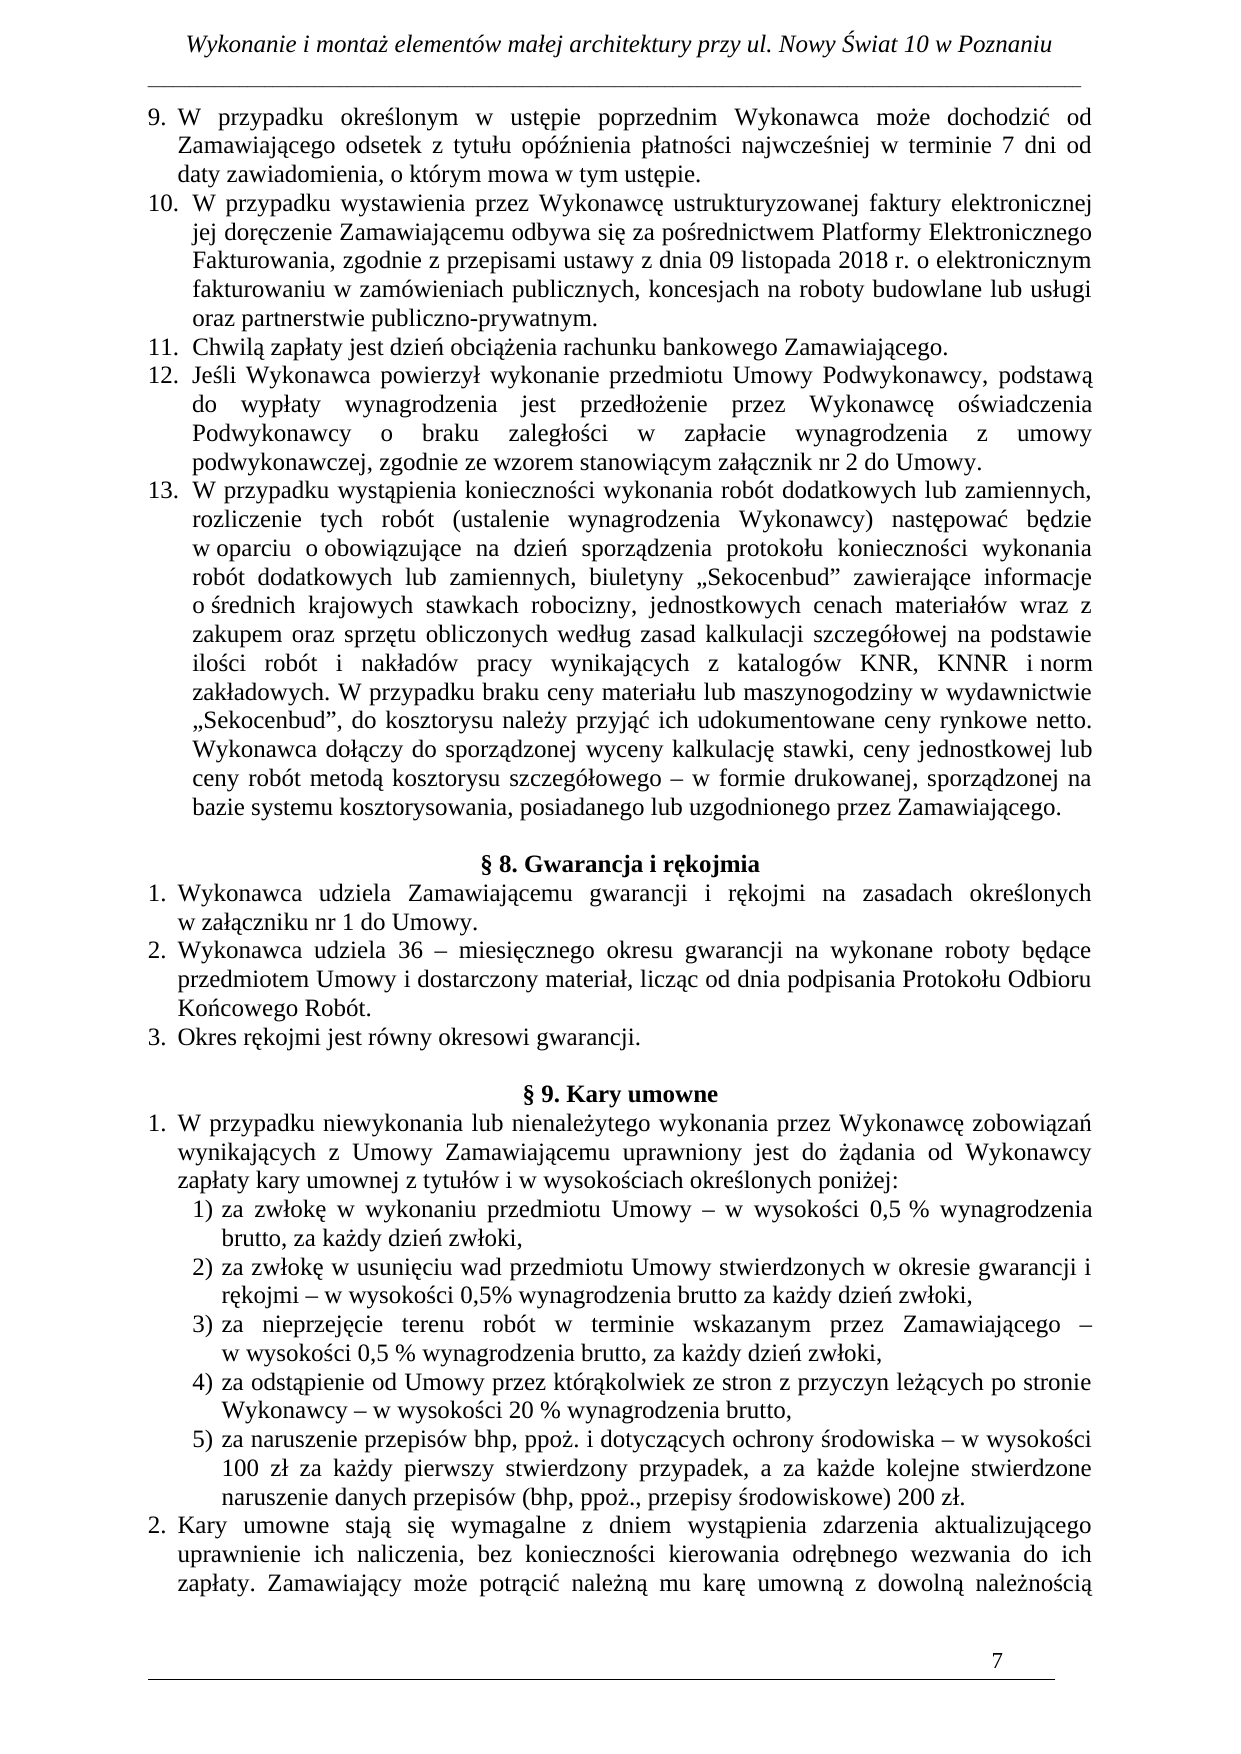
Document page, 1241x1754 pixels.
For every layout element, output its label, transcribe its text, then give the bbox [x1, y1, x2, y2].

list Wykonawca udziela 36 – miesięcznego okresu gwarancji na wykonane roboty będące przedmiotem Umowy i dostarczony materiał, licząc od dnia podpisania Protokołu Odbioru Końcowego Robót. [148, 935, 1093, 1022]
list Okres rękojmi jest równy okresowi gwarancji. [148, 1022, 1093, 1050]
list Wykonawca udziela Zamawiającemu gwarancji i rękojmi na zasadach określonych w załączniku nr 1 do Umowy. [148, 878, 1093, 935]
list Chwilą zapłaty jest dzień obciążenia rachunku bankowego Zamawiającego. [148, 332, 1093, 360]
list W przypadku określonym w ustępie poprzednim Wykonawca może dochodzić od Zamawiającego odsetek z tytułu opóźnienia płatności najwcześniej w terminie 7 dni od daty zawiadomienia, o którym mowa w tym ustępie. [148, 102, 1093, 188]
list Jeśli Wykonawca powierzył wykonanie przedmiotu Umowy Podwykonawcy, podstawą do wypłaty wynagrodzenia jest przedłożenie przez Wykonawcę oświadczenia Podwykonawcy o braku zaległości w zapłacie wynagrodzenia z umowy podwykonawczej, zgodnie ze wzorem stanowiącym załącznik nr 2 do Umowy. [148, 360, 1093, 475]
list W przypadku niewykonania lub nienależytego wykonania przez Wykonawcę zobowiązań wynikających z Umowy Zamawiającemu uprawniony jest do żądania od Wykonawcy zapłaty kary umownej z tytułów i w wysokościach określonych poniżej: [148, 1108, 1093, 1194]
list W przypadku wystąpienia konieczności wykonania robót dodatkowych lub zamiennych, rozliczenie tych robót (ustalenie wynagrodzenia Wykonawcy) następować będzie w oparciu o obowiązujące na dzień sporządzenia protokołu konieczności wykonania robót dodatkowych lub zamiennych, biuletyny „Sekocenbud” zawierające informacje o średnich krajowych stawkach robocizny, jednostkowych cenach materiałów wraz z zakupem oraz sprzętu obliczonych według zasad kalkulacji szczegółowej na podstawie ilości robót i nakładów pracy wynikających z katalogów KNR, KNNR i norm zakładowych. W przypadku braku ceny materiału lub maszynogodziny w wydawnictwie „Sekocenbud”, do kosztorysu należy przyjąć ich udokumentowane ceny rynkowe netto. Wykonawca dołączy do sporządzonej wyceny kalkulację stawki, ceny jednostkowej lub ceny robót metodą kosztorysu szczegółowego – w formie drukowanej, sporządzonej na bazie systemu kosztorysowania, posiadanego lub uzgodnionego przez Zamawiającego. [148, 475, 1093, 820]
list W przypadku wystawienia przez Wykonawcę ustrukturyzowanej faktury elektronicznej jej doręczenie Zamawiającemu odbywa się za pośrednictwem Platformy Elektronicznego Fakturowania, zgodnie z przepisami ustawy z dnia 09 listopada 2018 r. o elektronicznym fakturowaniu w zamówieniach publicznych, koncesjach na roboty budowlane lub usługi oraz partnerstwie publiczno-prywatnym. [148, 188, 1093, 332]
list za zwłokę w usunięciu wad przedmiotu Umowy stwierdzonych w okresie gwarancji i rękojmi – w wysokości 0,5% wynagrodzenia brutto za każdy dzień zwłoki, [192, 1252, 1093, 1309]
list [148, 1510, 1093, 1597]
list za zwłokę w wykonaniu przedmiotu Umowy – w wysokości 0,5 % wynagrodzenia brutto, za każdy dzień zwłoki, [192, 1194, 1093, 1252]
list za naruszenie przepisów bhp, ppoż. i dotyczących ochrony środowiska – w wysokości 100 zł za każdy pierwszy stwierdzony przypadek, a za każde kolejne stwierdzone naruszenie danych przepisów (bhp, ppoż., przepisy środowiskowe) 200 zł. [192, 1424, 1093, 1510]
text § 8. Gwarancja i rękojmia [148, 849, 1093, 878]
list za odstąpienie od Umowy przez którąkolwiek ze stron z przyczyn leżących po stronie Wykonawcy – w wysokości 20 % wynagrodzenia brutto, [192, 1367, 1093, 1424]
text § 9. Kary umowne [148, 1079, 1093, 1108]
list za nieprzejęcie terenu robót w terminie wskazanym przez Zamawiającego – w wysokości 0,5 % wynagrodzenia brutto, za każdy dzień zwłoki, [192, 1309, 1093, 1367]
